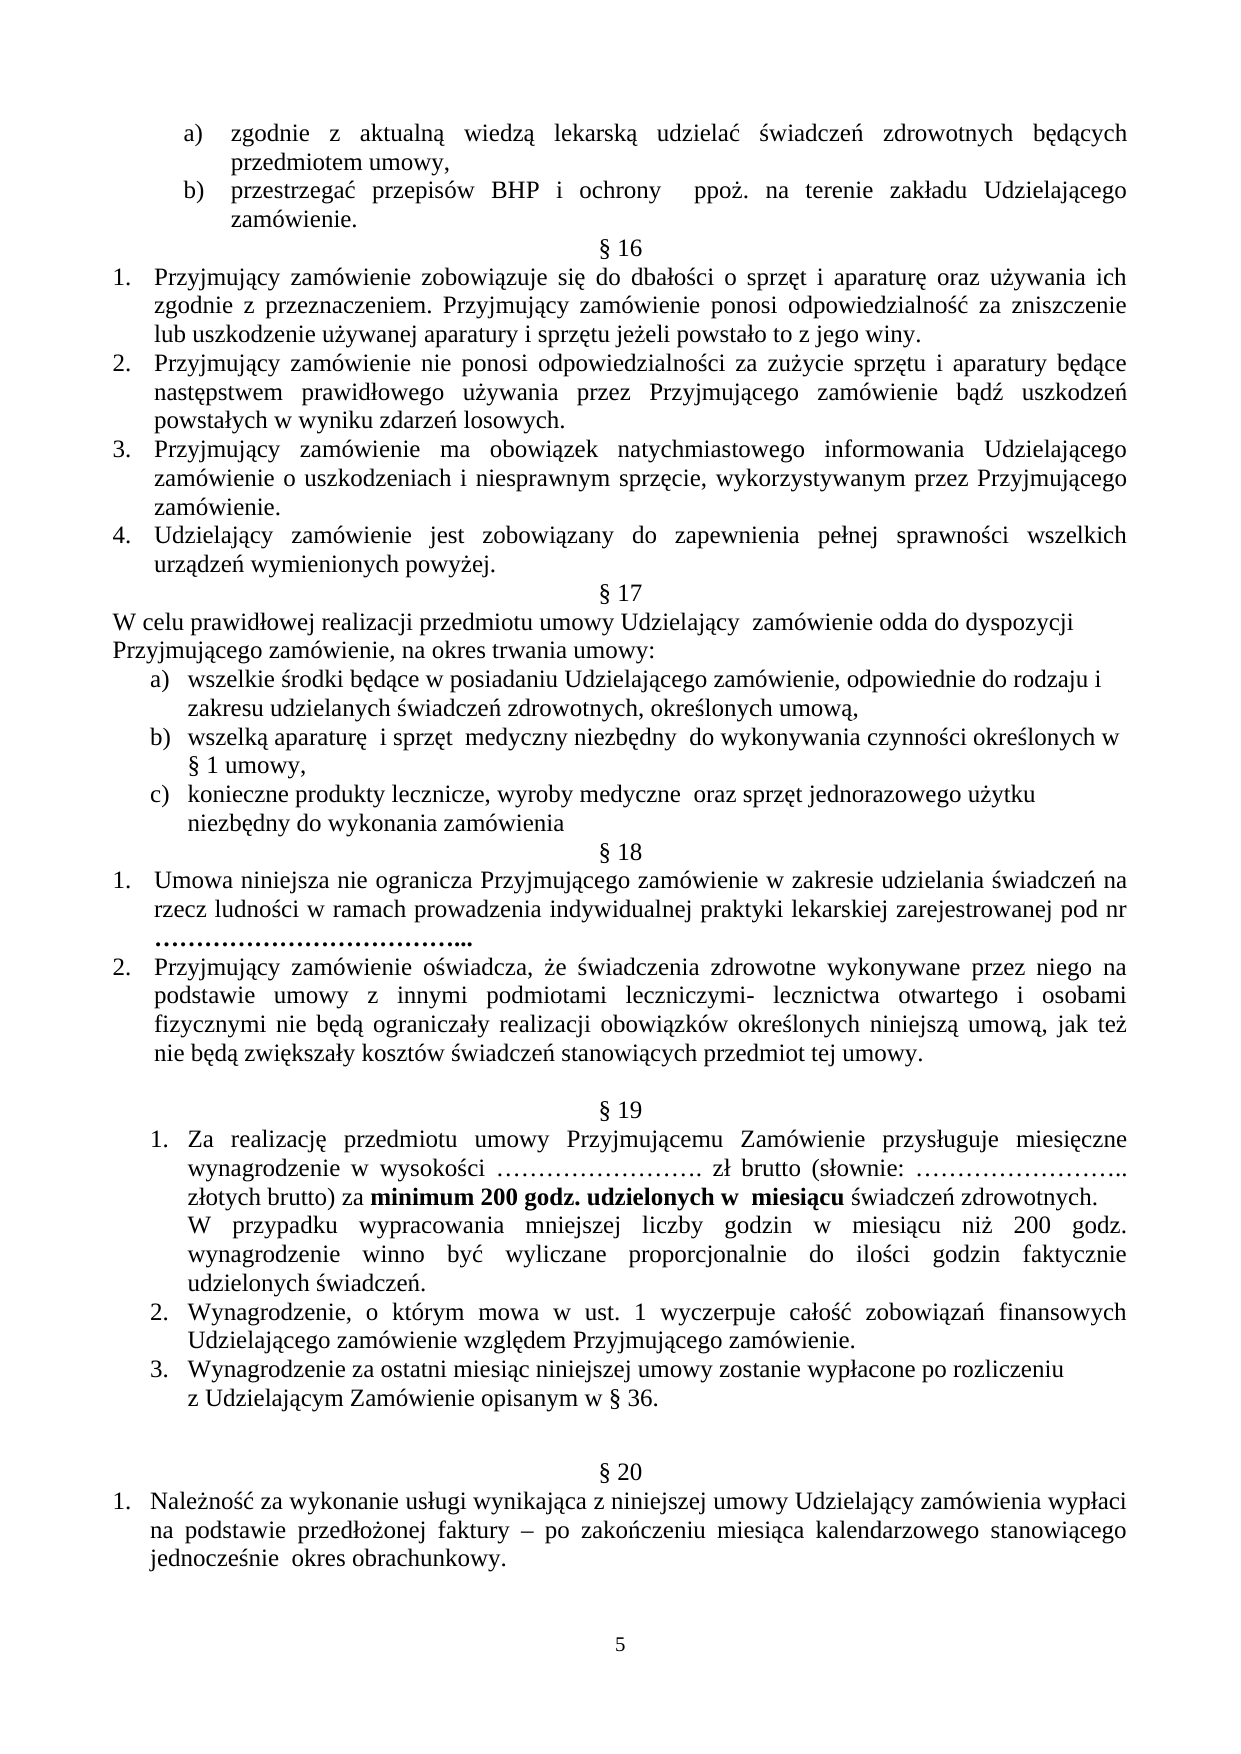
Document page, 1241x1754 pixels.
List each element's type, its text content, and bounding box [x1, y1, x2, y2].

list Przyjmujący zamówienie oświadcza, że świadczenia zdrowotne wykonywane przez niego na podstawie umowy z innymi podmiotami leczniczymi- lecznictwa otwartego i osobami fizycznymi nie będą ograniczały realizacji obowiązków określonych niniejszą umową, jak też nie będą zwiększały kosztów świadczeń stanowiących przedmiot tej umowy. [112, 952, 1128, 1067]
list Umowa niniejsza nie ogranicza Przyjmującego zamówienie w zakresie udzielania świadczeń na rzecz ludności w ramach prowadzenia indywidualnej praktyki lekarskiej zarejestrowanej pod nr ………………………………... [112, 866, 1128, 952]
list z Udzielającym Zamówienie opisanym w § 36. [187, 1383, 1128, 1412]
text § 20 [112, 1457, 1128, 1486]
list Przyjmujący zamówienie nie ponosi odpowiedzialności za zużycie sprzętu i aparatury będące następstwem prawidłowego używania przez Przyjmującego zamówienie bądź uszkodzeń powstałych w wyniku zdarzeń losowych. [112, 348, 1128, 434]
text § 16 [112, 233, 1128, 262]
text § 19 [112, 1096, 1128, 1124]
list wszelkie środki będące w posiadaniu Udzielającego zamówienie, odpowiednie do rodzaju i zakresu udzielanych świadczeń zdrowotnych, określonych umową, [150, 664, 1128, 722]
list W przypadku wypracowania mniejszej liczby godzin w miesiącu niż 200 godz. wynagrodzenie winno być wyliczane proporcjonalnie do ilości godzin faktycznie udzielonych świadczeń. [187, 1211, 1128, 1297]
list Udzielający zamówienie jest zobowiązany do zapewnienia pełnej sprawności wszelkich urządzeń wymienionych powyżej. [112, 521, 1128, 578]
text § 18 [112, 837, 1128, 866]
list przestrzegać przepisów BHP i ochrony ppoż. na terenie zakładu Udzielającego zamówienie. [183, 176, 1128, 233]
text § 17 [112, 578, 1128, 607]
list konieczne produkty lecznicze, wyroby medyczne oraz sprzęt jednorazowego użytku niezbędny do wykonania zamówienia [150, 779, 1128, 837]
list zgodnie z aktualną wiedzą lekarską udzielać świadczeń zdrowotnych będących przedmiotem umowy, [183, 118, 1128, 176]
list Przyjmujący zamówienie zobowiązuje się do dbałości o sprzęt i aparaturę oraz używania ich zgodnie z przeznaczeniem. Przyjmujący zamówienie ponosi odpowiedzialność za zniszczenie lub uszkodzenie używanej aparatury i sprzętu jeżeli powstało to z jego winy. [112, 262, 1128, 348]
list Wynagrodzenie, o którym mowa w ust. 1 wyczerpuje całość zobowiązań finansowych Udzielającego zamówienie względem Przyjmującego zamówienie. [150, 1297, 1128, 1354]
list Należność za wykonanie usługi wynikająca z niniejszej umowy Udzielający zamówienia wypłaci na podstawie przedłożonej faktury – po zakończeniu miesiąca kalendarzowego stanowiącego jednocześnie okres obrachunkowy. [112, 1486, 1128, 1572]
list Wynagrodzenie za ostatni miesiąc niniejszej umowy zostanie wypłacone po rozliczeniu [150, 1354, 1128, 1383]
list Za realizację przedmiotu umowy Przyjmującemu Zamówienie przysługuje miesięczne wynagrodzenie w wysokości ……………………. zł brutto (słownie: …………………….. złotych brutto) za minimum 200 godz. udzielonych w miesiącu świadczeń zdrowotnych. [150, 1124, 1128, 1211]
list wszelką aparaturę i sprzęt medyczny niezbędny do wykonywania czynności określonych w § 1 umowy, [150, 722, 1128, 779]
text W celu prawidłowej realizacji przedmiotu umowy Udzielający zamówienie odda do dyspozycji Przyjmującego zamówienie, na okres trwania umowy: [112, 607, 1128, 664]
list Przyjmujący zamówienie ma obowiązek natychmiastowego informowania Udzielającego zamówienie o uszkodzeniach i niesprawnym sprzęcie, wykorzystywanym przez Przyjmującego zamówienie. [112, 434, 1128, 521]
